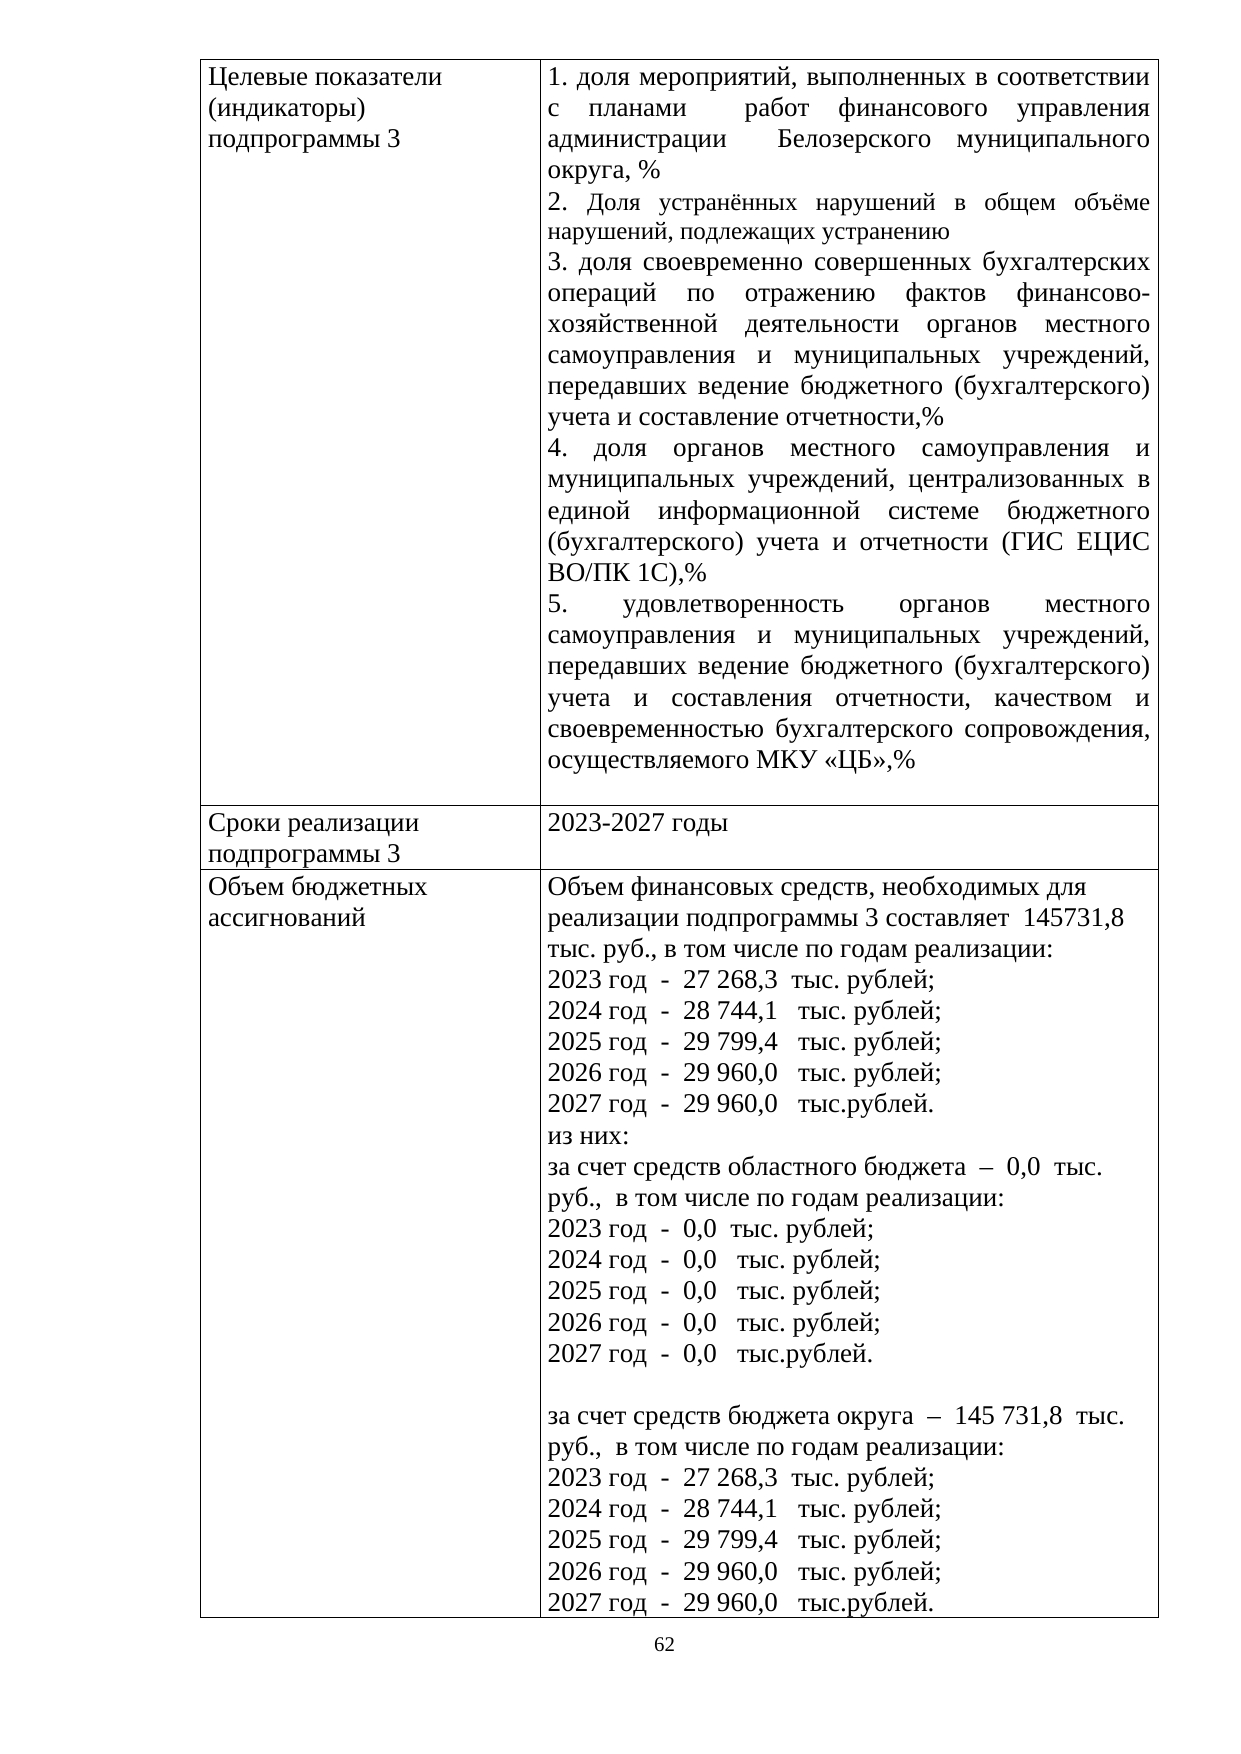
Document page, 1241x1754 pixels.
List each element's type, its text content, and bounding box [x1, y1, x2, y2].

table_cell 2023-2027 годы [541, 806, 1158, 868]
table_cell 1. доля мероприятий, выполненных в соответствии с планами работ финансового управления администрации Белозерского муниципального округа, % 2. Доля устранённых нарушений в общем объёме нарушений, подлежащих устранению 3. доля своевременно совершенных бухгалтерских операций по отражению фактов финансово-хозяйственной деятельности органов местного самоуправления и муниципальных учреждений, передавших ведение бюджетного (бухгалтерского) учета и составление отчетности,% 4. доля органов местного самоуправления и муниципальных учреждений, централизованных в единой информационной системе бюджетного (бухгалтерского) учета и отчетности (ГИС ЕЦИС ВО/ПК 1С),% 5. удовлетворенность органов местного самоуправления и муниципальных учреждений, передавших ведение бюджетного (бухгалтерского) учета и составления отчетности, качеством и своевременностью бухгалтерского сопровождения, осуществляемого МКУ «ЦБ»,% [541, 60, 1158, 805]
table_cell Объем финансовых средств, необходимых для реализации подпрограммы 3 составляет 145731,8 тыс. руб., в том числе по годам реализации: 2023 год - 27 268,3 тыс. рублей; 2024 год - 28 744,1 тыс. рублей; 2025 год - 29 799,4 тыс. рублей; 2026 год - 29 960,0 тыс. рублей; 2027 год - 29 960,0 тыс.рублей. из них: за счет средств областного бюджета – 0,0 тыс. руб., в том числе по годам реализации: 2023 год - 0,0 тыс. рублей; 2024 год - 0,0 тыс. рублей; 2025 год - 0,0 тыс. рублей; 2026 год - 0,0 тыс. рублей; 2027 год - 0,0 тыс.рублей. за счет средств бюджета округа – 145 731,8 тыс. руб., в том числе по годам реализации: 2023 год - 27 268,3 тыс. рублей; 2024 год - 28 744,1 тыс. рублей; 2025 год - 29 799,4 тыс. рублей; 2026 год - 29 960,0 тыс. рублей; 2027 год - 29 960,0 тыс.рублей. [541, 870, 1158, 1617]
table_cell Объем бюджетных ассигнований [201, 870, 540, 1617]
table_cell Целевые показатели (индикаторы) подпрограммы 3 [201, 60, 540, 805]
table_cell Сроки реализации подпрограммы 3 [201, 806, 540, 868]
